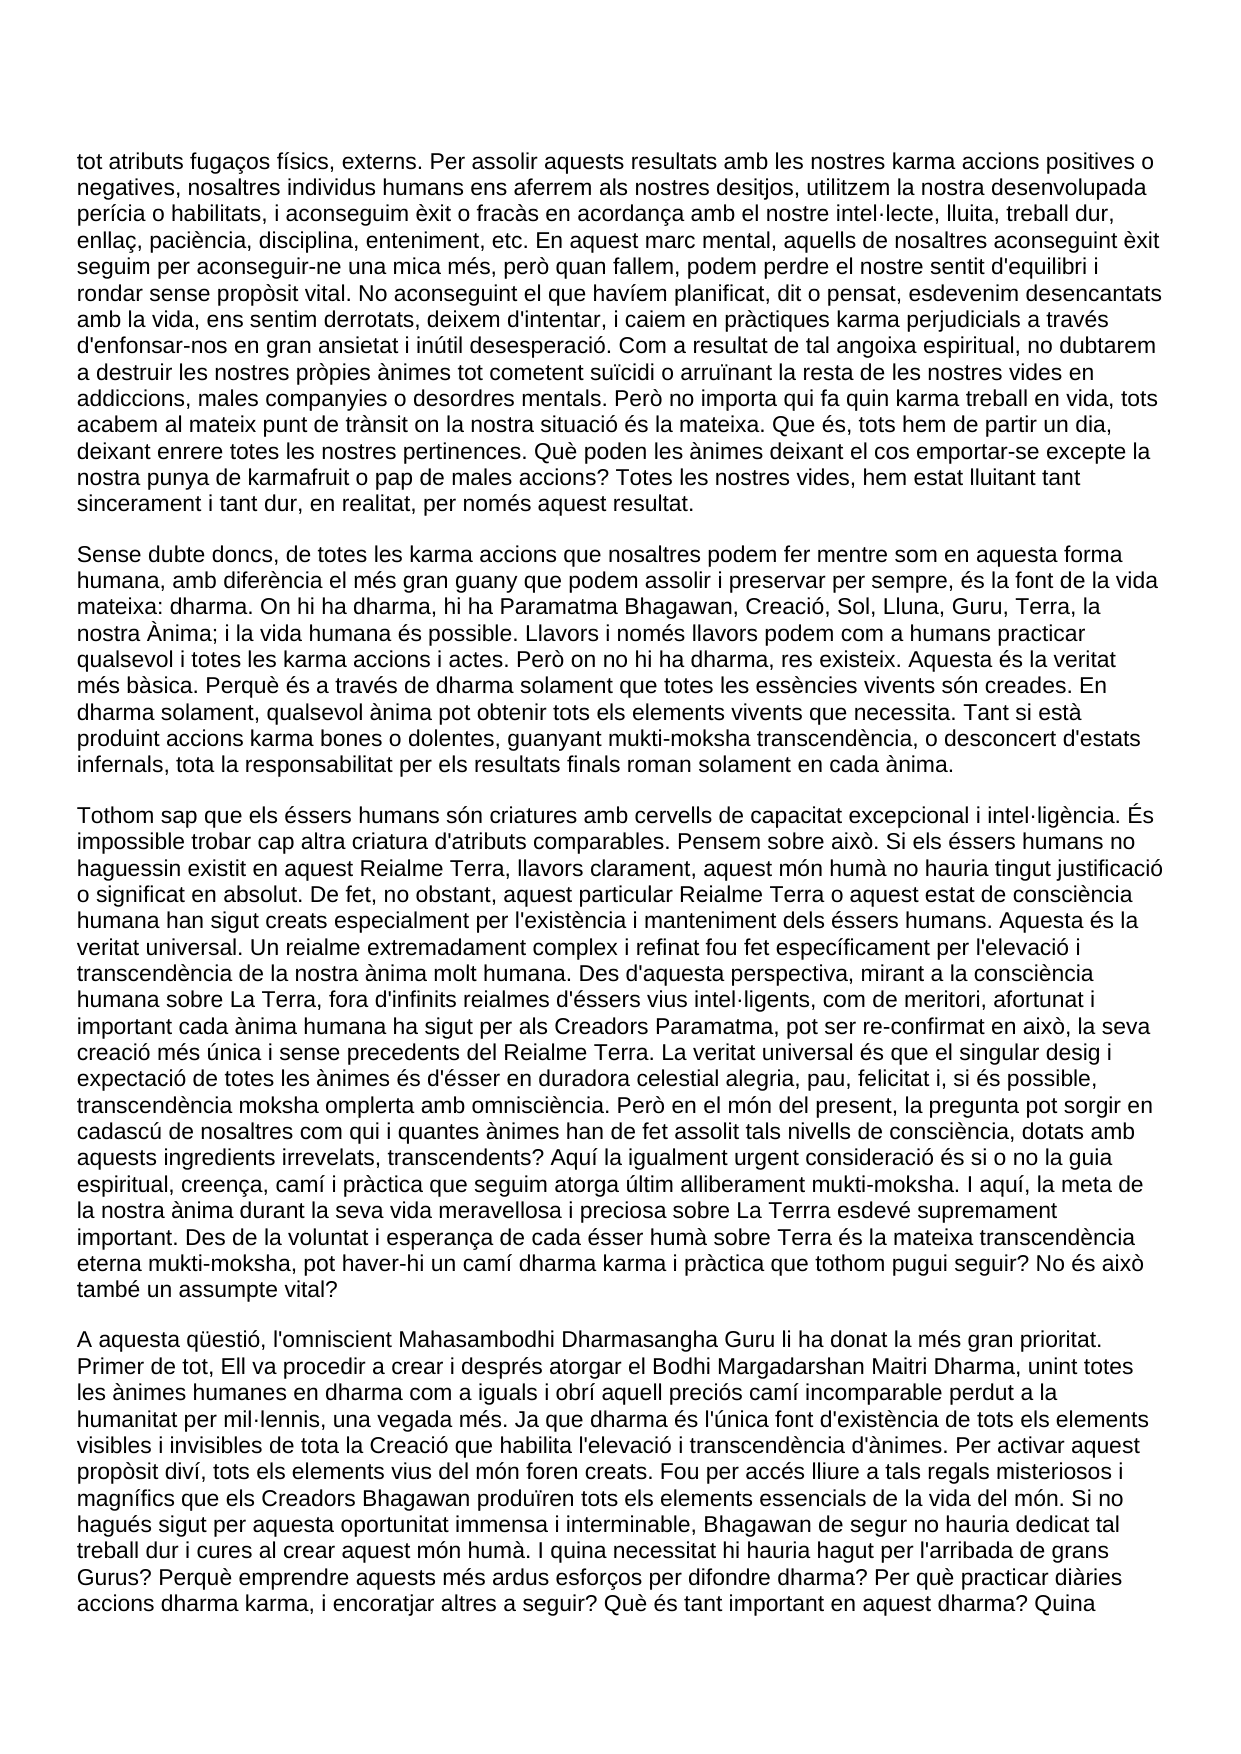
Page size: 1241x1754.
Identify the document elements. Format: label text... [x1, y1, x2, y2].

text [77, 1326, 1164, 1616]
text Sense dubte doncs, de totes les karma accions que nosaltres podem fer mentre som en aquesta forma humana, amb diferència el més gran guany que podem assolir i preservar per sempre, és la font de la vida mateixa: dharma. On hi ha dharma, hi ha Paramatma Bhagawan, Creació, Sol, Lluna, Guru, Terra, la nostra Ànima; i la vida humana és possible. Llavors i només llavors podem com a humans practicar qualsevol i totes les karma accions i actes. Però on no hi ha dharma, res existeix. Aquesta és la veritat més bàsica. Perquè és a través de dharma solament que totes les essències vivents són creades. En dharma solament, qualsevol ànima pot obtenir tots els elements vivents que necessita. Tant si està produint accions karma bones o dolentes, guanyant mukti-moksha transcendència, o desconcert d'estats infernals, tota la responsabilitat per els resultats finals roman solament en cada ànima. [77, 541, 1164, 778]
text Tothom sap que els éssers humans són criatures amb cervells de capacitat excepcional i intel·ligència. És impossible trobar cap altra criatura d'atributs comparables. Pensem sobre això. Si els éssers humans no haguessin existit en aquest Reialme Terra, llavors clarament, aquest món humà no hauria tingut justificació o significat en absolut. De fet, no obstant, aquest particular Reialme Terra o aquest estat de consciència humana han sigut creats especialment per l'existència i manteniment dels éssers humans. Aquesta és la veritat universal. Un reialme extremadament complex i refinat fou fet específicament per l'elevació i transcendència de la nostra ànima molt humana. Des d'aquesta perspectiva, mirant a la consciència humana sobre La Terra, fora d'infinits reialmes d'éssers vius intel·ligents, com de meritori, afortunat i important cada ànima humana ha sigut per als Creadors Paramatma, pot ser re-confirmat en això, la seva creació més única i sense precedents del Reialme Terra. La veritat universal és que el singular desig i expectació de totes les ànimes és d'ésser en duradora celestial alegria, pau, felicitat i, si és possible, transcendència moksha omplerta amb omnisciència. Però en el món del present, la pregunta pot sorgir en cadascú de nosaltres com qui i quantes ànimes han de fet assolit tals nivells de consciència, dotats amb aquests ingredients irrevelats, transcendents? Aquí la igualment urgent consideració és si o no la guia espiritual, creença, camí i pràctica que seguim atorga últim alliberament mukti-moksha. I aquí, la meta de la nostra ànima durant la seva vida meravellosa i preciosa sobre La Terrra esdevé supremament important. Des de la voluntat i esperança de cada ésser humà sobre Terra és la mateixa transcendència eterna mukti-moksha, pot haver-hi un camí dharma karma i pràctica que tothom pugui seguir? No és això també un assumpte vital? [77, 802, 1164, 1302]
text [77, 148, 1164, 517]
